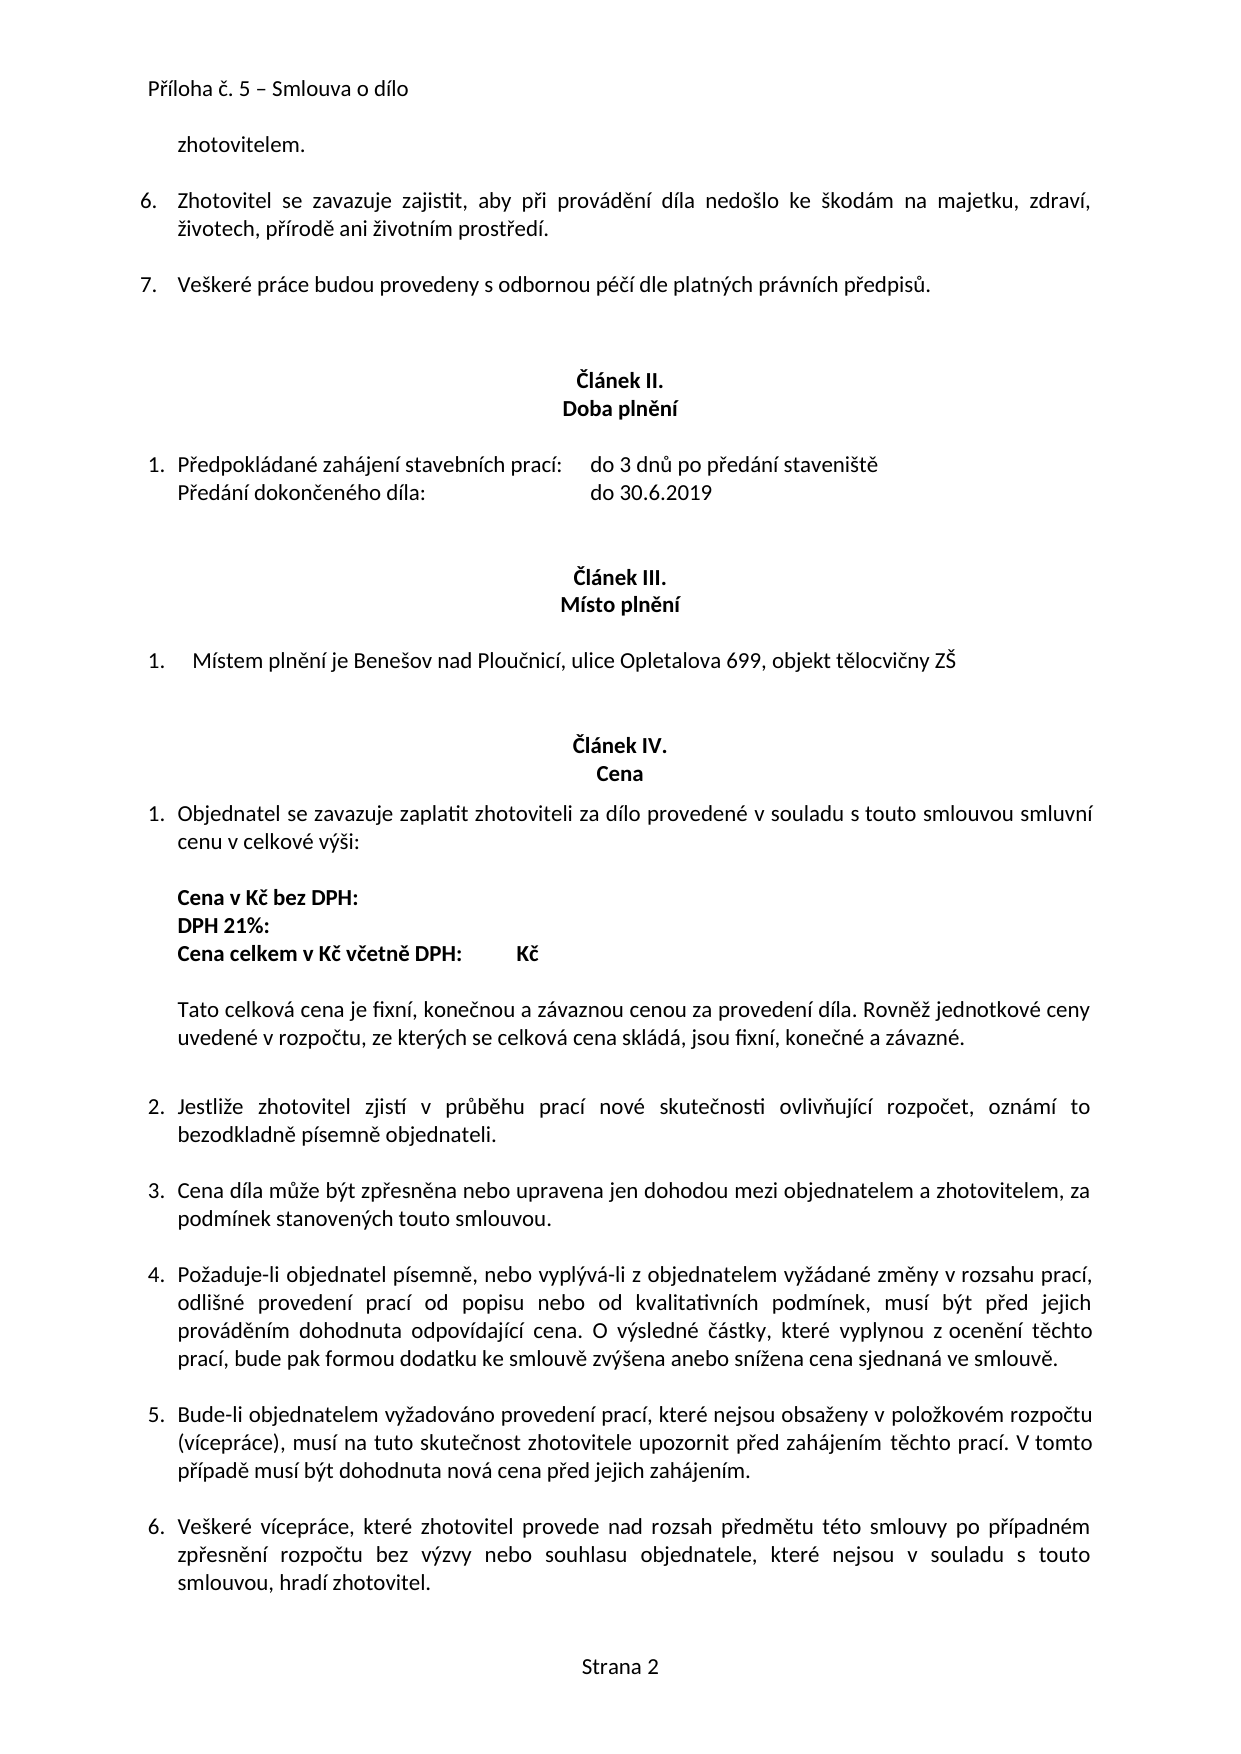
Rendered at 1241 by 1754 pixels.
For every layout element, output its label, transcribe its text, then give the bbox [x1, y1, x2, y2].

list Bude-li objednatelem vyžadováno provedení prací, které nejsou obsaženy v položkovém rozpočtu (vícepráce), musí na tuto skutečnost zhotovitele upozornit před zahájením těchto prací. V tomto případě musí být dohodnuta nová cena před jejich zahájením. [148, 1400, 1093, 1484]
list Předpokládané zahájení stavebních prací: do 3 dnů po předání staveniště [148, 451, 1093, 478]
list Požaduje-li objednatel písemně, nebo vyplývá-li z objednatelem vyžádané změny v rozsahu prací, odlišné provedení prací od popisu nebo od kvalitativních podmínek, musí být před jejich prováděním dohodnuta odpovídající cena. O výsledné částky, které vyplynou z ocenění těchto prací, bude pak formou dodatku ke smlouvě zvýšena anebo snížena cena sjednaná ve smlouvě. [148, 1260, 1093, 1372]
list Objednatel se zavazuje zaplatit zhotoviteli za dílo provedené v souladu s touto smlouvou smluvní cenu v celkové výši: [148, 799, 1093, 855]
list Místem plnění je Benešov nad Ploučnicí, ulice Opletalova 699, objekt tělocvičny ZŠ [148, 647, 1093, 675]
list Cena díla může být zpřesněna nebo upravena jen dohodou mezi objednatelem a zhotovitelem, za podmínek stanovených touto smlouvou. [148, 1176, 1093, 1232]
list Jestliže zhotovitel zjistí v průběhu prací nové skutečnosti ovlivňující rozpočet, oznámí to bezodkladně písemně objednateli. [148, 1092, 1093, 1148]
list DPH 21%: [177, 911, 1093, 939]
text Článek IV. [148, 731, 1093, 759]
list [140, 130, 1093, 158]
list Předání dokončeného díla: do 30.6.2019 [177, 478, 1093, 507]
list Veškeré vícepráce, které zhotovitel provede nad rozsah předmětu této smlouvy po případném zpřesnění rozpočtu bez výzvy nebo souhlasu objednatele, které nejsou v souladu s touto smlouvou, hradí zhotovitel. [148, 1512, 1093, 1596]
text Místo plnění [148, 591, 1093, 619]
text Článek II. [148, 366, 1093, 394]
list Cena celkem v Kč včetně DPH: Kč [177, 939, 1093, 967]
text Doba plnění [148, 394, 1093, 422]
list Cena v Kč bez DPH: [177, 883, 1093, 911]
text Článek III. [148, 563, 1093, 591]
list Veškeré práce budou provedeny s odbornou péčí dle platných právních předpisů. [140, 270, 1093, 298]
text Cena [148, 759, 1093, 787]
list Tato celková cena je fixní, konečnou a závaznou cenou za provedení díla. Rovněž jednotkové ceny uvedené v rozpočtu, ze kterých se celková cena skládá, jsou fixní, konečné a závazné. [177, 995, 1093, 1051]
list Zhotovitel se zavazuje zajistit, aby při provádění díla nedošlo ke škodám na majetku, zdraví, životech, přírodě ani životním prostředí. [140, 186, 1093, 242]
